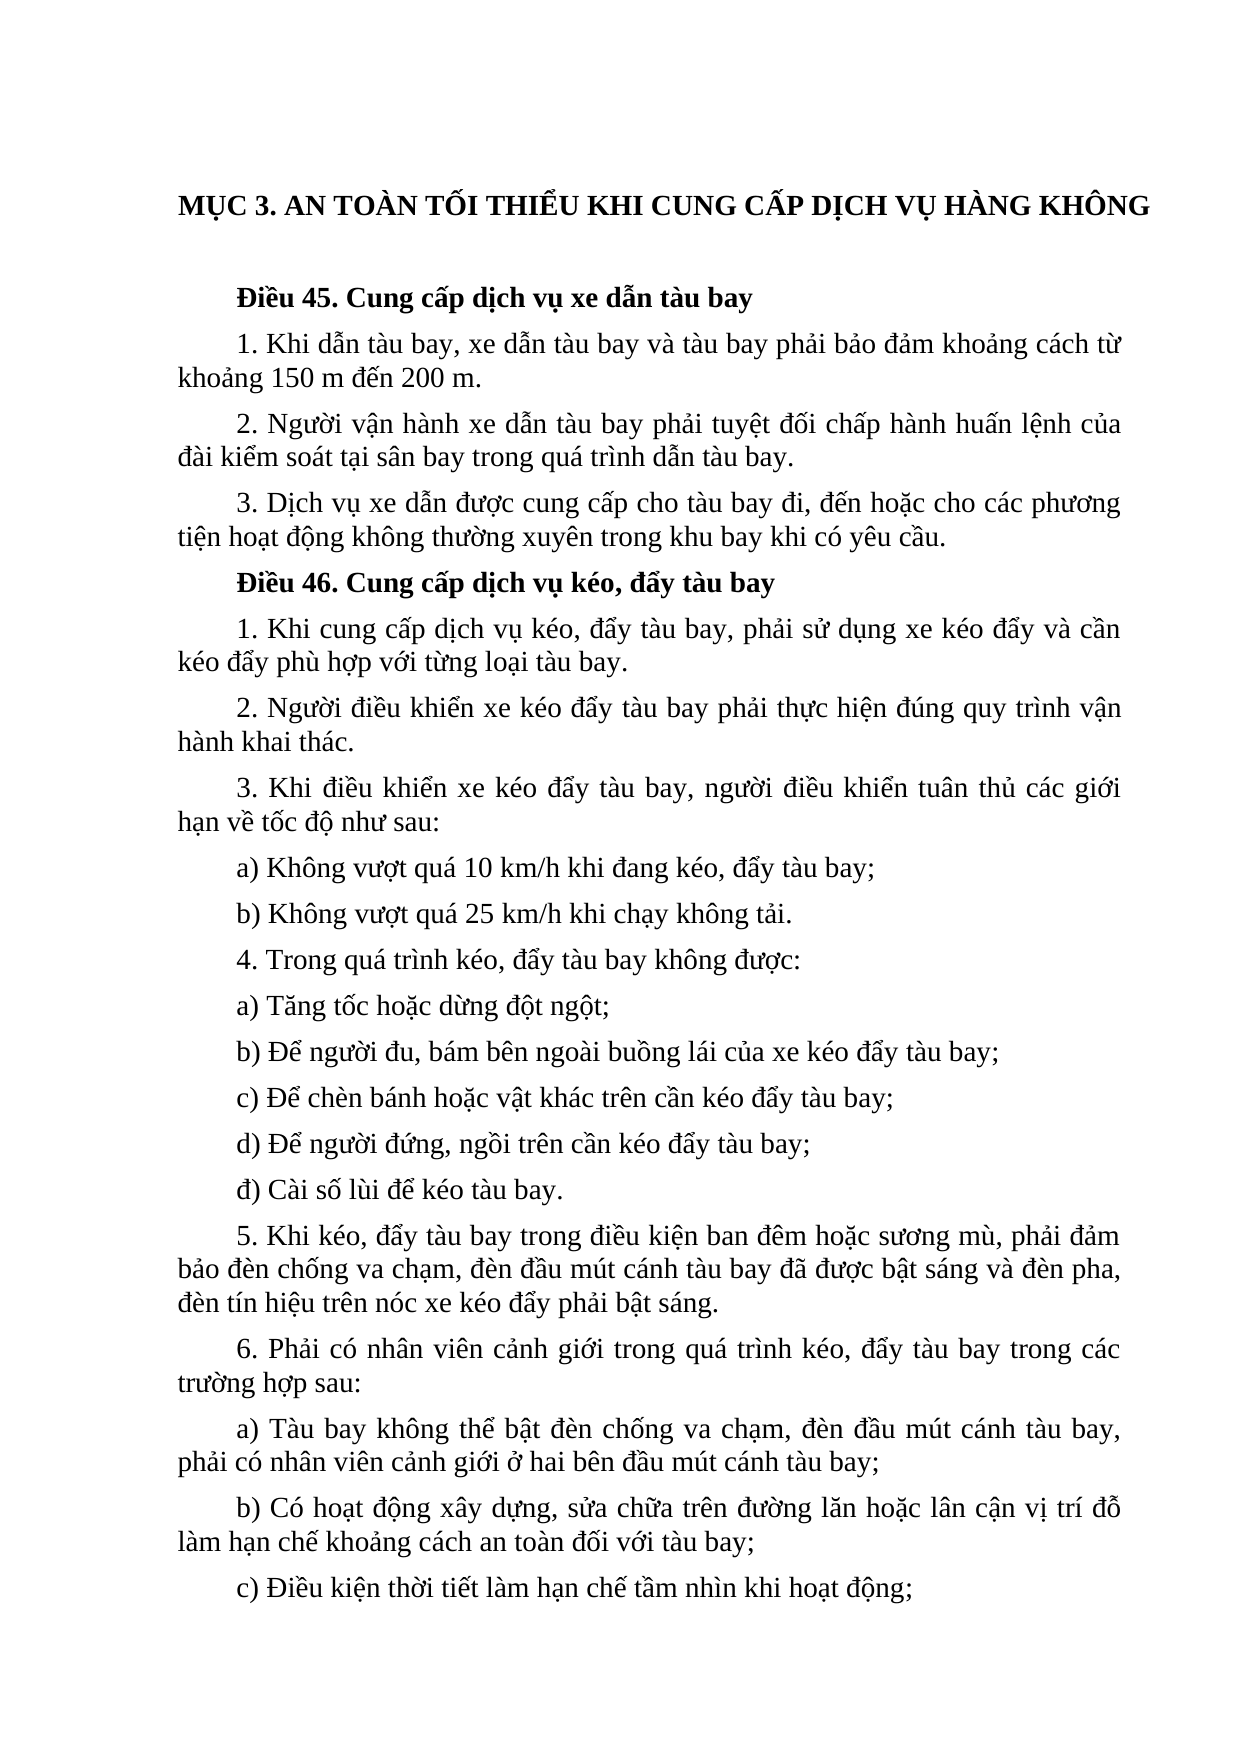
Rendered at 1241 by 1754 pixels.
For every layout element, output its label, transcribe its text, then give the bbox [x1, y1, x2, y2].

text 6. Phải có nhân viên cảnh giới trong quá trình kéo, đẩy tàu bay trong các trường hợp sau: [177, 1331, 1122, 1398]
text 5. Khi kéo, đẩy tàu bay trong điều kiện ban đêm hoặc sương mù, phải đảm bảo đèn chống va chạm, đèn đầu mút cánh tàu bay đã được bật sáng và đèn pha, đèn tín hiệu trên nóc xe kéo đẩy phải bật sáng. [177, 1218, 1122, 1319]
text c) Điều kiện thời tiết làm hạn chế tầm nhìn khi hoạt động; [177, 1570, 1122, 1603]
text a) Tàu bay không thể bật đèn chống va chạm, đèn đầu mút cánh tàu bay, phải có nhân viên cảnh giới ở hai bên đầu mút cánh tàu bay; [177, 1411, 1122, 1478]
text b) Có hoạt động xây dựng, sửa chữa trên đường lăn hoặc lân cận vị trí đỗ làm hạn chế khoảng cách an toàn đối với tàu bay; [177, 1490, 1122, 1557]
subtitle Điều 46. Cung cấp dịch vụ kéo, đẩy tàu bay [177, 565, 1122, 598]
text b) Không vượt quá 25 km/h khi chạy không tải. [177, 896, 1122, 929]
text 3. Khi điều khiển xe kéo đẩy tàu bay, người điều khiển tuân thủ các giới hạn về tốc độ như sau: [177, 770, 1122, 837]
subtitle Điều 45. Cung cấp dịch vụ xe dẫn tàu bay [177, 280, 1122, 314]
text a) Không vượt quá 10 km/h khi đang kéo, đẩy tàu bay; [177, 850, 1122, 883]
text 1. Khi dẫn tàu bay, xe dẫn tàu bay và tàu bay phải bảo đảm khoảng cách từ khoảng 150 m đến 200 m. [177, 326, 1122, 393]
text 2. Người vận hành xe dẫn tàu bay phải tuyệt đối chấp hành huấn lệnh của đài kiểm soát tại sân bay trong quá trình dẫn tàu bay. [177, 406, 1122, 473]
text a) Tăng tốc hoặc dừng đột ngột; [177, 988, 1122, 1021]
text c) Để chèn bánh hoặc vật khác trên cần kéo đẩy tàu bay; [177, 1080, 1122, 1113]
text 1. Khi cung cấp dịch vụ kéo, đẩy tàu bay, phải sử dụng xe kéo đẩy và cần kéo đẩy phù hợp với từng loại tàu bay. [177, 611, 1122, 678]
text 4. Trong quá trình kéo, đẩy tàu bay không được: [177, 942, 1122, 975]
text đ) Cài số lùi để kéo tàu bay. [177, 1172, 1122, 1206]
text d) Để người đứng, ngồi trên cần kéo đẩy tàu bay; [177, 1126, 1122, 1159]
text b) Để người đu, bám bên ngoài buồng lái của xe kéo đẩy tàu bay; [177, 1034, 1122, 1067]
subtitle MỤC 3. AN TOÀN TỐI THIỂU KHI CUNG CẤP DỊCH VỤ HÀNG KHÔNG [177, 188, 1152, 222]
text 3. Dịch vụ xe dẫn được cung cấp cho tàu bay đi, đến hoặc cho các phương tiện hoạt động không thường xuyên trong khu bay khi có yêu cầu. [177, 485, 1122, 552]
text 2. Người điều khiển xe kéo đẩy tàu bay phải thực hiện đúng quy trình vận hành khai thác. [177, 691, 1122, 758]
